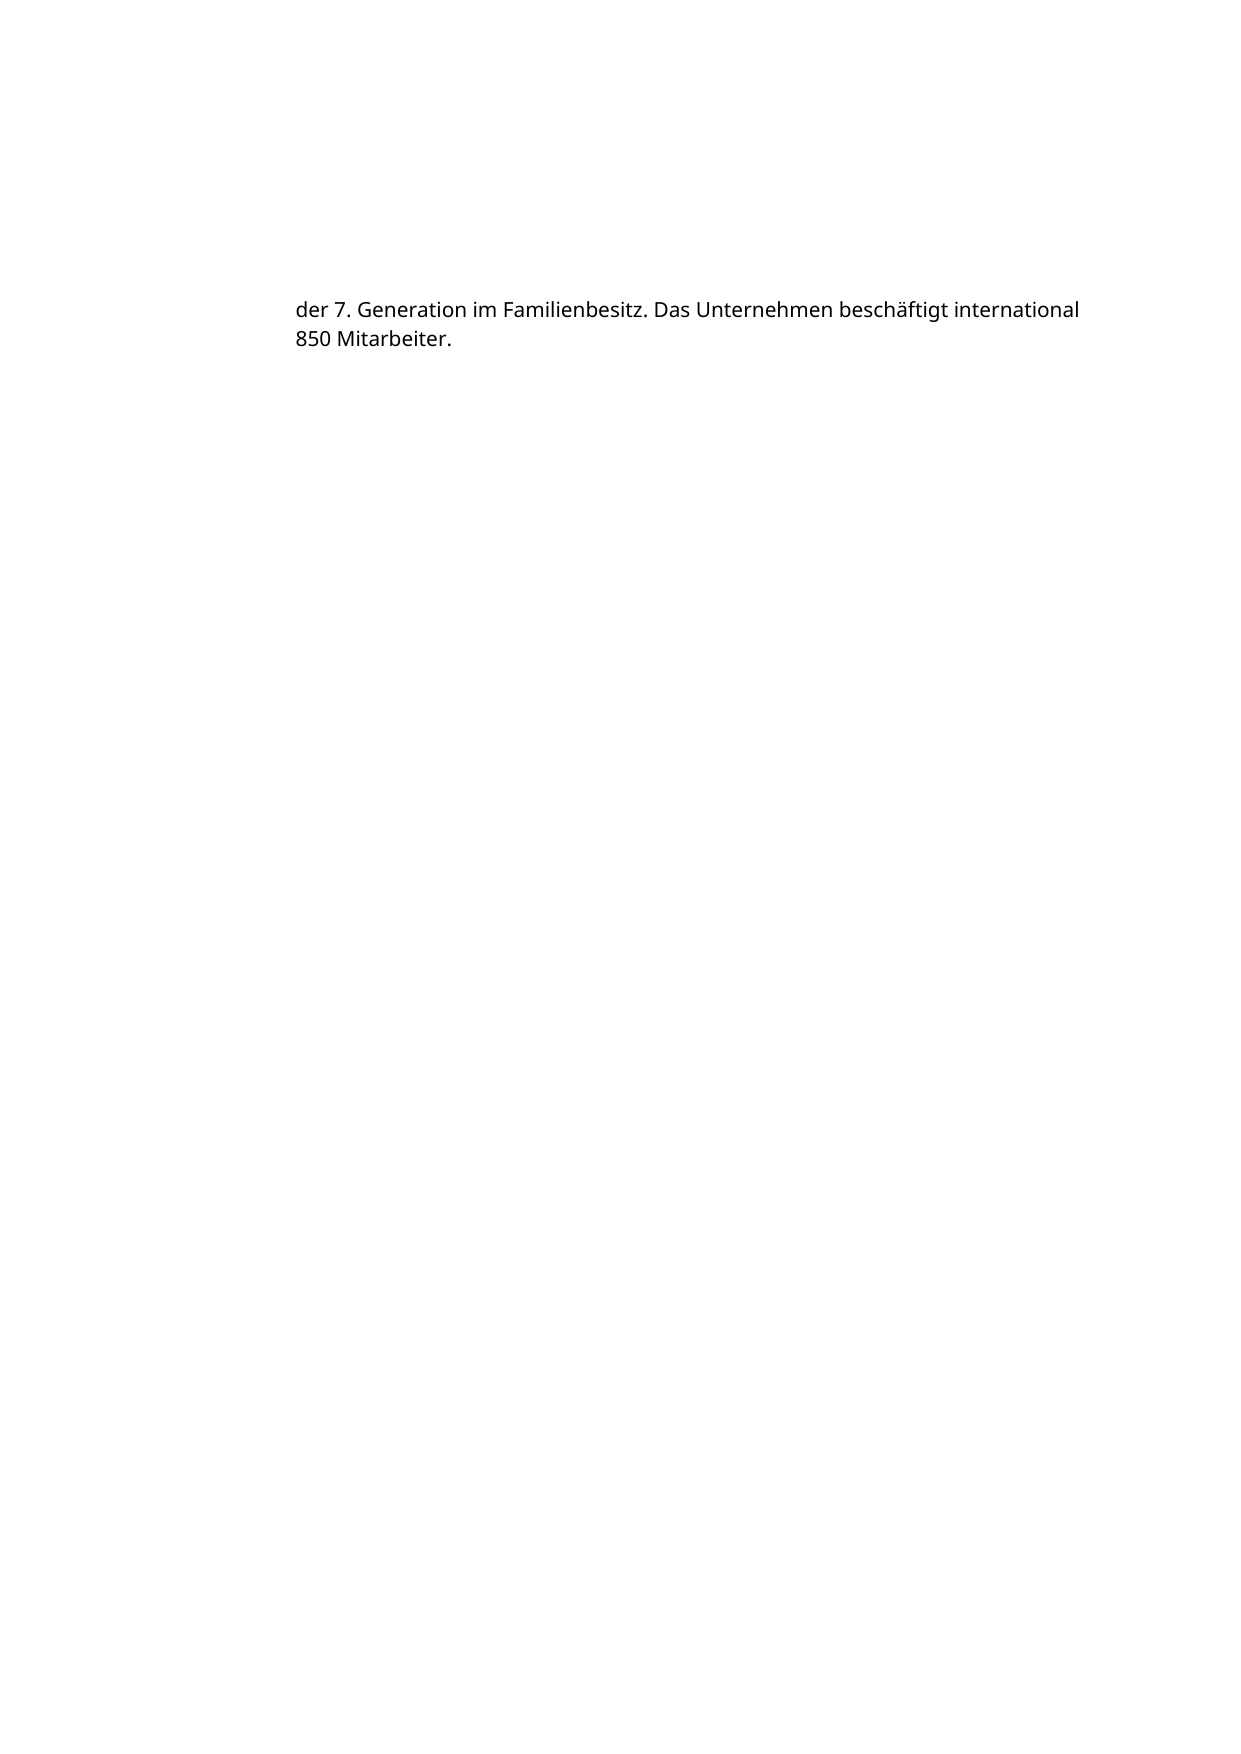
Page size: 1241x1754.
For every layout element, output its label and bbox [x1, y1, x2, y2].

text [295, 295, 1092, 352]
